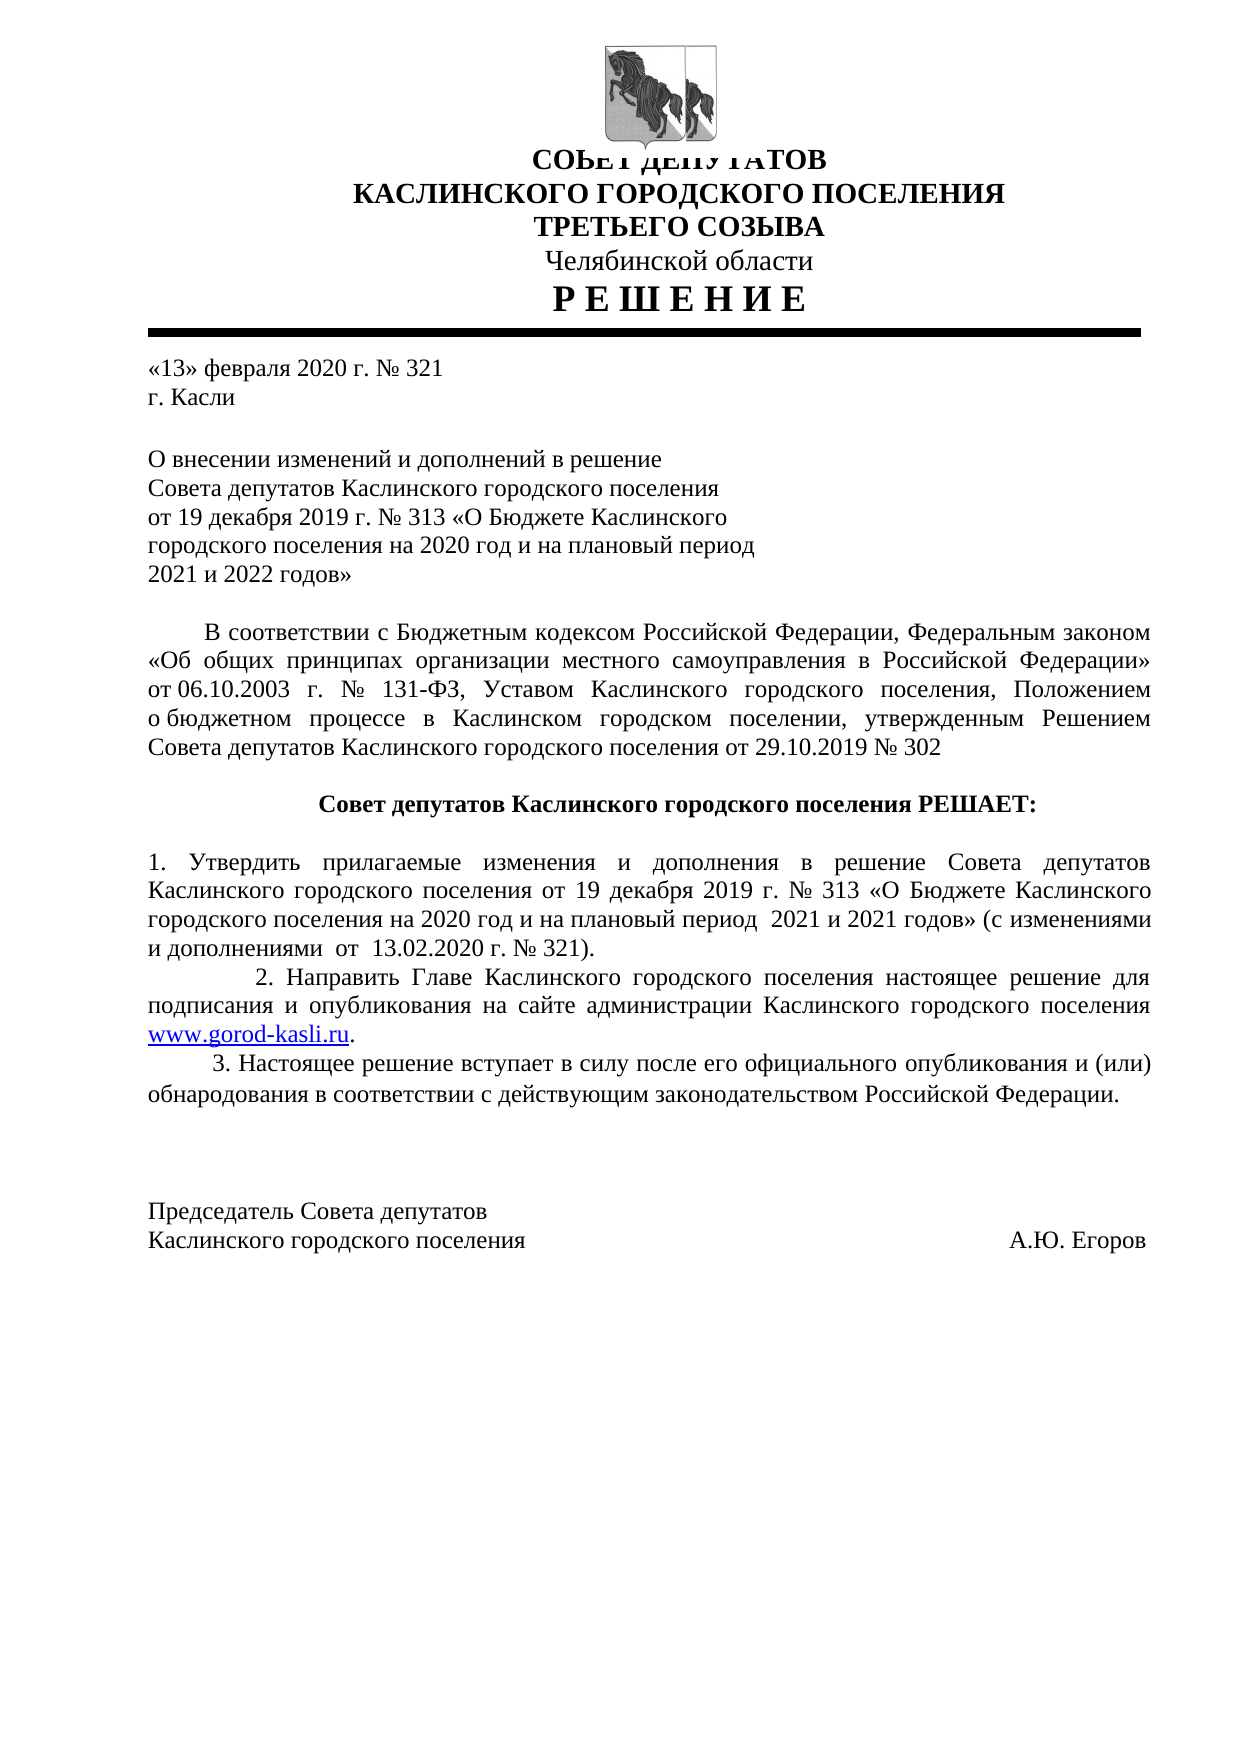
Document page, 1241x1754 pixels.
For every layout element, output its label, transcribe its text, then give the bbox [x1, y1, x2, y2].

text Челябинской области [148, 243, 1152, 277]
text 1. Утвердить прилагаемые изменения и дополнения в решение Совета депутатов Каслинского городского поселения от 19 декабря . № 313 «О Бюджете Каслинского городского поселения на 2020 год и на плановый период 2021 и 2021 годов» (с изменениями и дополнениями от 13.02.2020 г. № 321). [148, 847, 1152, 962]
text ТРЕТЬЕГО созыва [148, 209, 1152, 243]
text Каслинского городского поселения А.Ю. Егоров [148, 1225, 1152, 1254]
text Р Е Ш Е Н И Е [148, 277, 1152, 320]
text Совета депутатов Каслинского городского поселения [148, 473, 1152, 502]
text 2021 и 2022 годов» [148, 559, 1152, 588]
text Совет депутатов Каслинского городского поселения РЕШАЕТ: [148, 789, 1152, 818]
text В соответствии с Бюджетным кодексом Российской Федерации, Федеральным законом «Об общих принципах организации местного самоуправления в Российской Федерации» от 06.10.2003 г. № 131-ФЗ, Уставом Каслинского городского поселения, Положением о бюджетном процессе в Каслинском городском поселении, утвержденным Решением Совета депутатов Каслинского городского поселения от 29.10.2019 № 302 [148, 617, 1152, 761]
text Совет депутатов [148, 142, 1152, 176]
text от 19 декабря . № 313 «О Бюджете Каслинского [148, 502, 1152, 531]
text 2. Направить Главе Каслинского городского поселения настоящее решение для подписания и опубликования на сайте администрации Каслинского городского поселения www.gorod-kasli.ru. [148, 962, 1152, 1048]
text «13» февраля . № 321 [148, 353, 1152, 382]
text 3. Настоящее решение вступает в силу после его официального опубликования и (или) обнародования в соответствии с действующим законодательством Российской Федерации. [148, 1048, 1151, 1108]
text Каслинского городского поселения [148, 176, 1152, 209]
text Председатель Совета депутатов [148, 1196, 1152, 1225]
text г. Касли [148, 382, 1152, 411]
text городского поселения на 2020 год и на плановый период [148, 531, 1152, 559]
text О внесении изменений и дополнений в решение [148, 444, 1152, 473]
